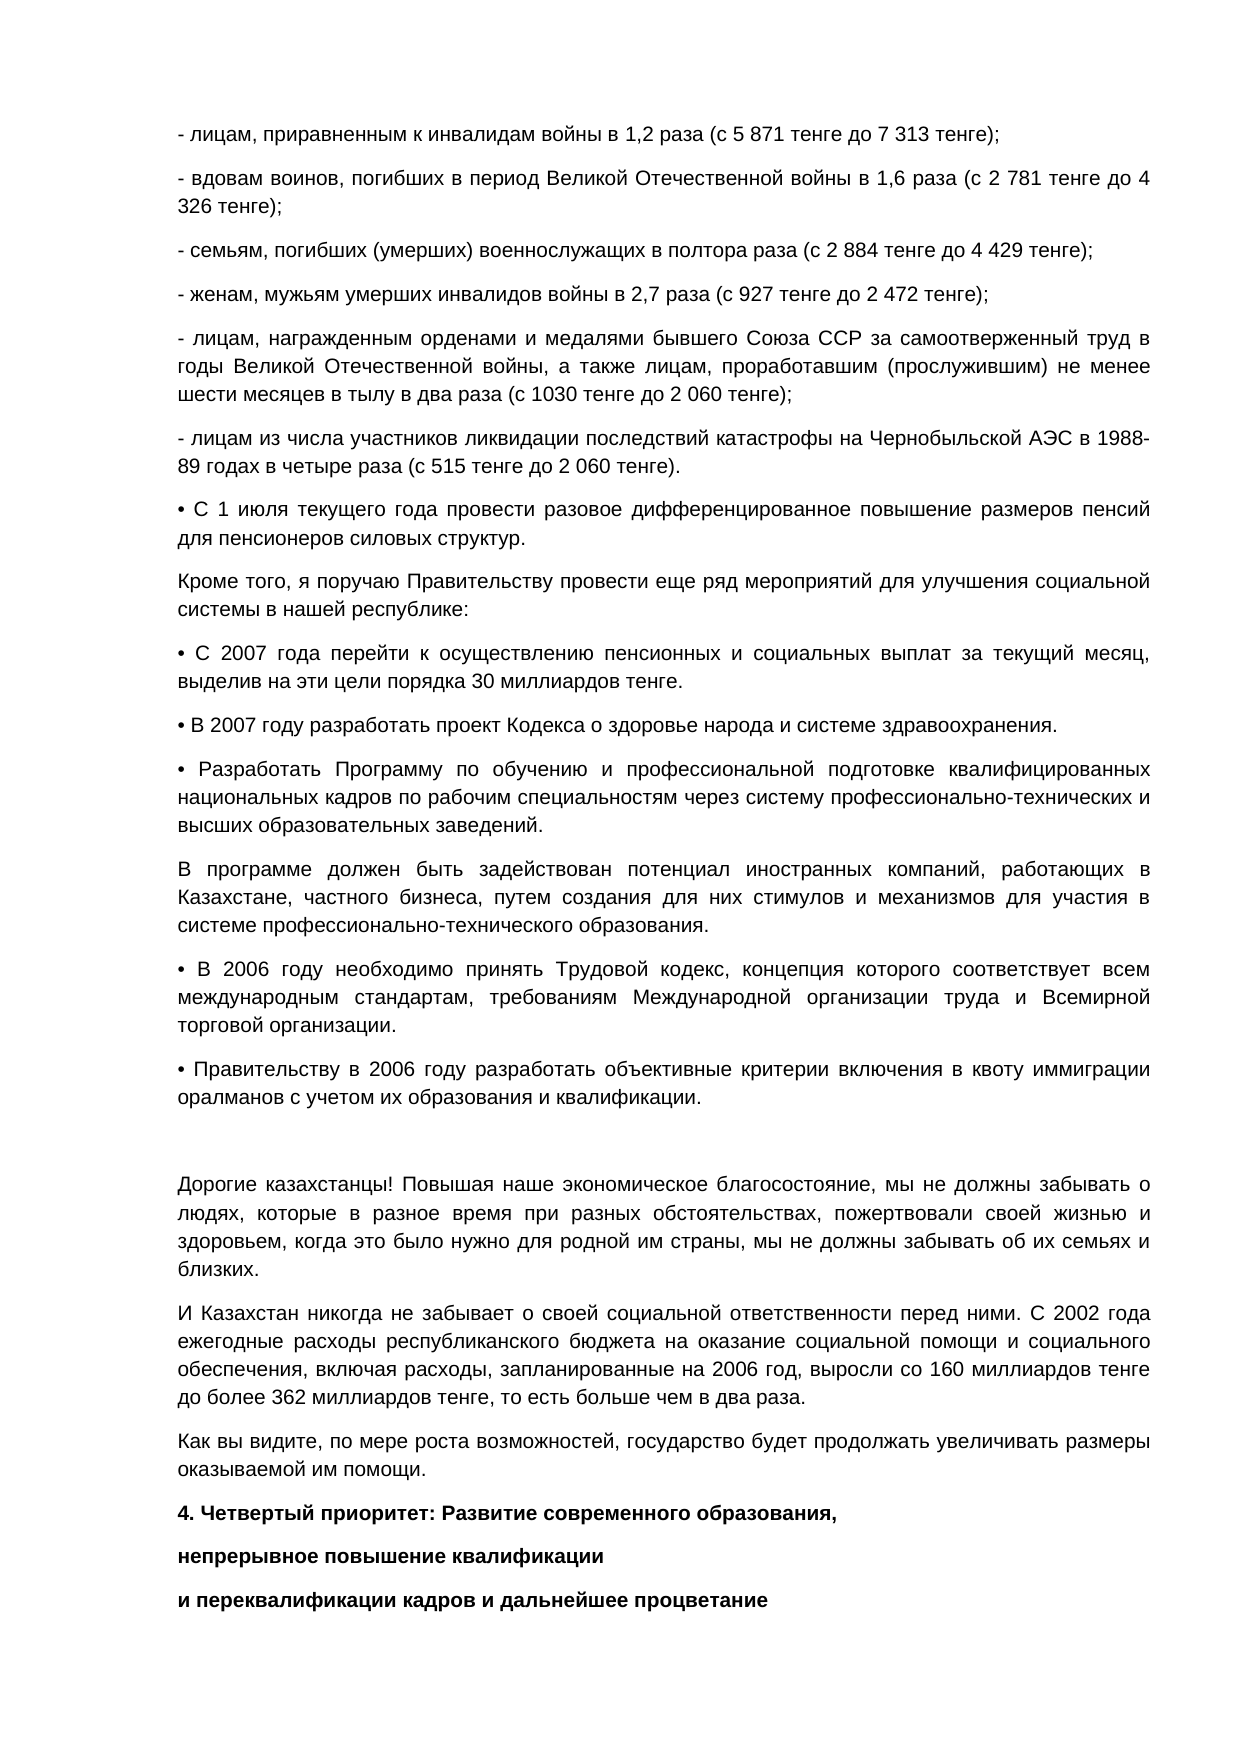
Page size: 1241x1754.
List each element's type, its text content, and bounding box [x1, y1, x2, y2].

text Как вы видите, по мере роста возможностей, государство будет продолжать увеличивать размеры оказываемой им помощи. [177, 1424, 1152, 1481]
text - семьям, погибших (умерших) военнослужащих в полтора раза (с 2 884 тенге до 4 429 тенге); [177, 234, 1152, 262]
text • Правительству в 2006 году разработать объективные критерии включения в квоту иммиграции оралманов с учетом их образования и квалификации. [177, 1052, 1152, 1109]
text - лицам, награжденным орденами и медалями бывшего Союза ССР за самоотверженный труд в годы Великой Отечественной войны, а также лицам, проработавшим (прослужившим) не менее шести месяцев в тылу в два раза (с 1030 тенге до 2 060 тенге); [177, 321, 1152, 406]
text 4. Четвертый приоритет: Развитие современного образования, [177, 1496, 1152, 1524]
text Кроме того, я поручаю Правительству провести еще ряд мероприятий для улучшения социальной системы в нашей республике: [177, 565, 1152, 621]
text - лицам из числа участников ликвидации последствий катастрофы на Чернобыльской АЭС в 1988-89 годах в четыре раза (с 515 тенге до 2 060 тенге). [177, 421, 1152, 477]
text Дорогие казахстанцы! Повышая наше экономическое благосостояние, мы не должны забывать о людях, которые в разное время при разных обстоятельствах, пожертвовали своей жизнью и здоровьем, когда это было нужно для родной им страны, мы не должны забывать об их семьях и близких. [177, 1168, 1152, 1281]
text • Разработать Программу по обучению и профессиональной подготовке квалифицированных национальных кадров по рабочим специальностям через систему профессионально-технических и высших образовательных заведений. [177, 752, 1152, 837]
text И Казахстан никогда не забывает о своей социальной ответственности перед ними. С 2002 года ежегодные расходы республиканского бюджета на оказание социальной помощи и социального обеспечения, включая расходы, запланированные на 2006 год, выросли со 160 миллиардов тенге до более 362 миллиардов тенге, то есть больше чем в два раза. [177, 1296, 1152, 1409]
text непрерывное повышение квалификации [177, 1540, 1152, 1568]
text • С 1 июля текущего года провести разовое дифференцированное повышение размеров пенсий для пенсионеров силовых структур. [177, 493, 1152, 549]
text • С 2007 года перейти к осуществлению пенсионных и социальных выплат за текущий месяц, выделив на эти цели порядка 30 миллиардов тенге. [177, 637, 1152, 693]
text • В 2007 году разработать проект Кодекса о здоровье народа и системе здравоохранения. [177, 709, 1152, 737]
text • В 2006 году необходимо принять Трудовой кодекс, концепция которого соответствует всем международным стандартам, требованиям Международной организации труда и Всемирной торговой организации. [177, 952, 1152, 1037]
text В программе должен быть задействован потенциал иностранных компаний, работающих в Казахстане, частного бизнеса, путем создания для них стимулов и механизмов для участия в системе профессионально-технического образования. [177, 852, 1152, 937]
text - вдовам воинов, погибших в период Великой Отечественной войны в 1,6 раза (с 2 781 тенге до 4 326 тенге); [177, 162, 1152, 218]
text и переквалификации кадров и дальнейшее процветание [177, 1584, 1152, 1612]
text - лицам, приравненным к инвалидам войны в 1,2 раза (с 5 871 тенге до 7 313 тенге); [177, 118, 1152, 146]
text - женам, мужьям умерших инвалидов войны в 2,7 раза (с 927 тенге до 2 472 тенге); [177, 277, 1152, 306]
